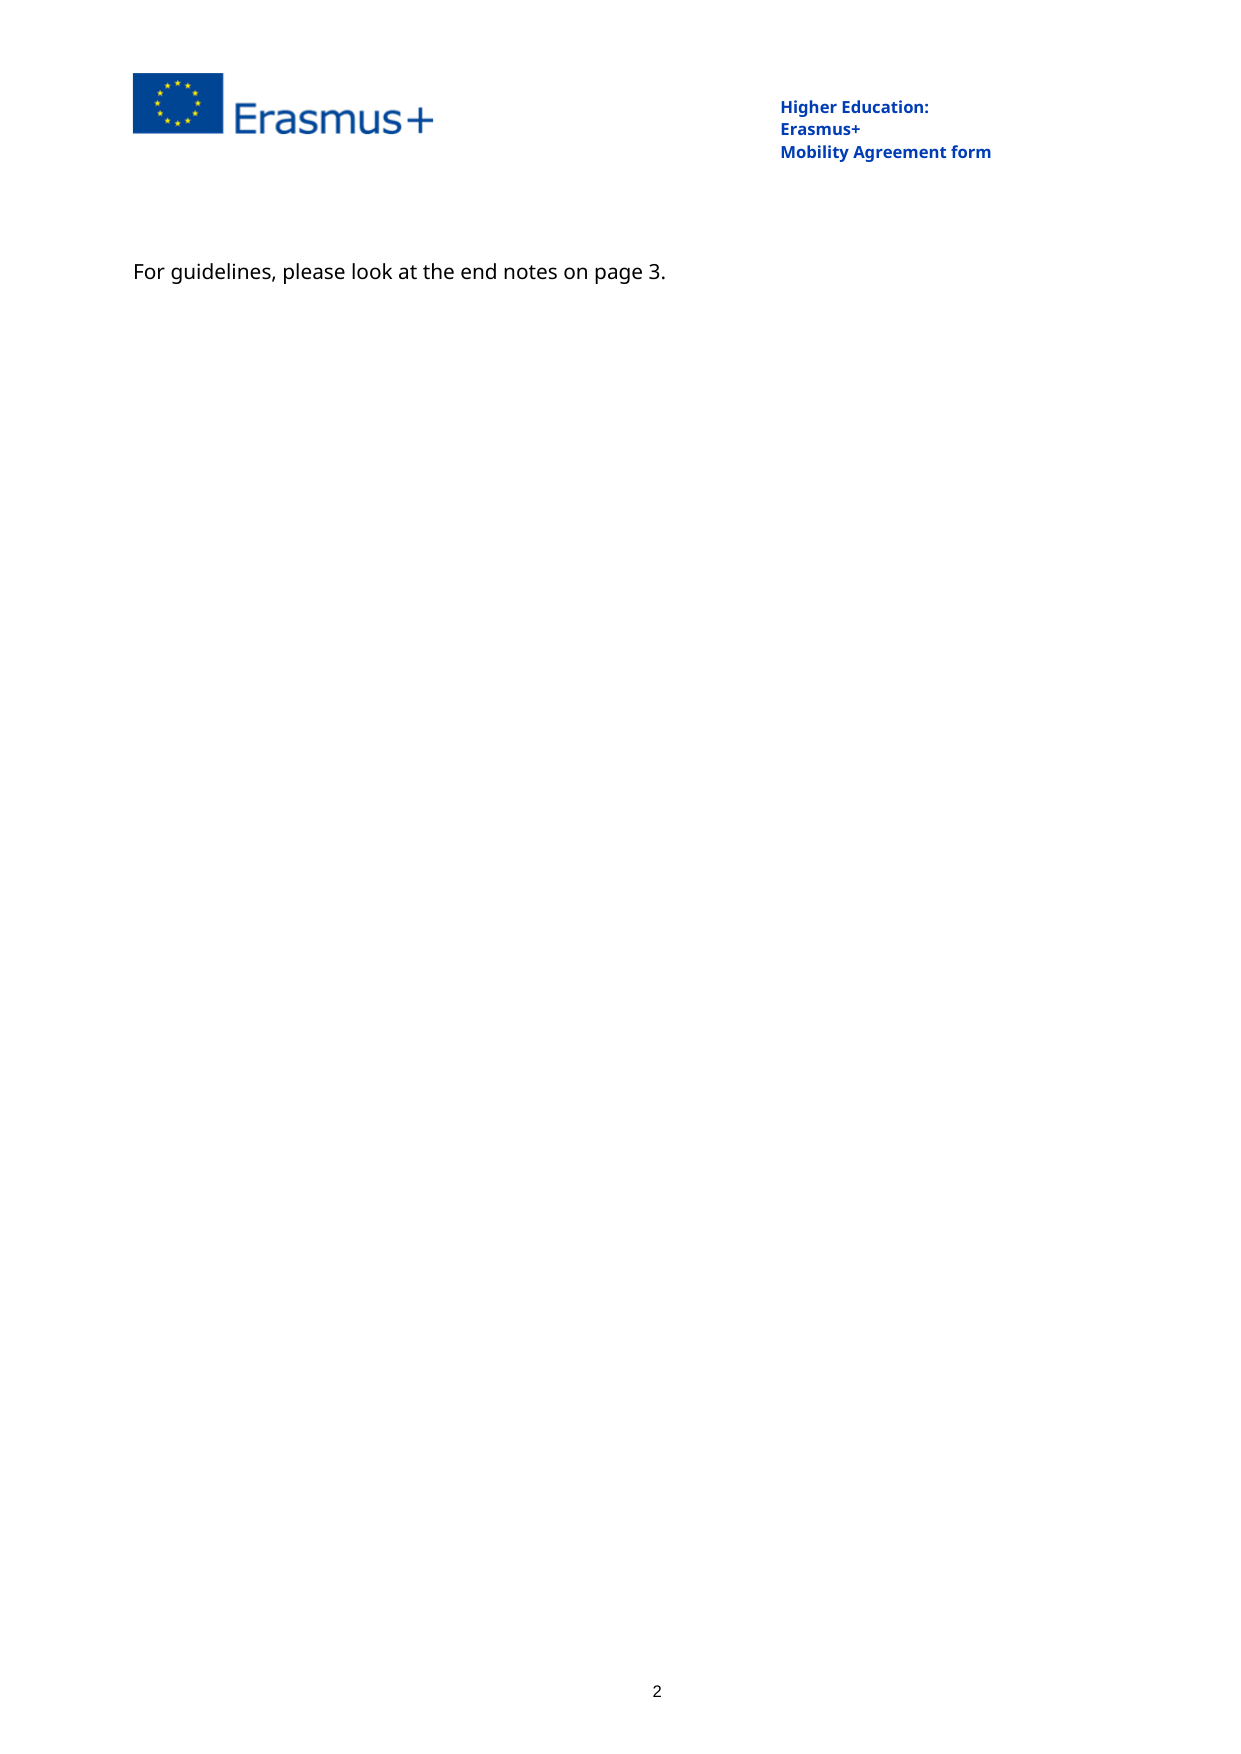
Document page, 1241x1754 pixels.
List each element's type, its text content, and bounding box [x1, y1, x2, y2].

picture [132, 73, 434, 135]
subtitle For guidelines, please look at the end notes on page 3. [133, 257, 1122, 286]
